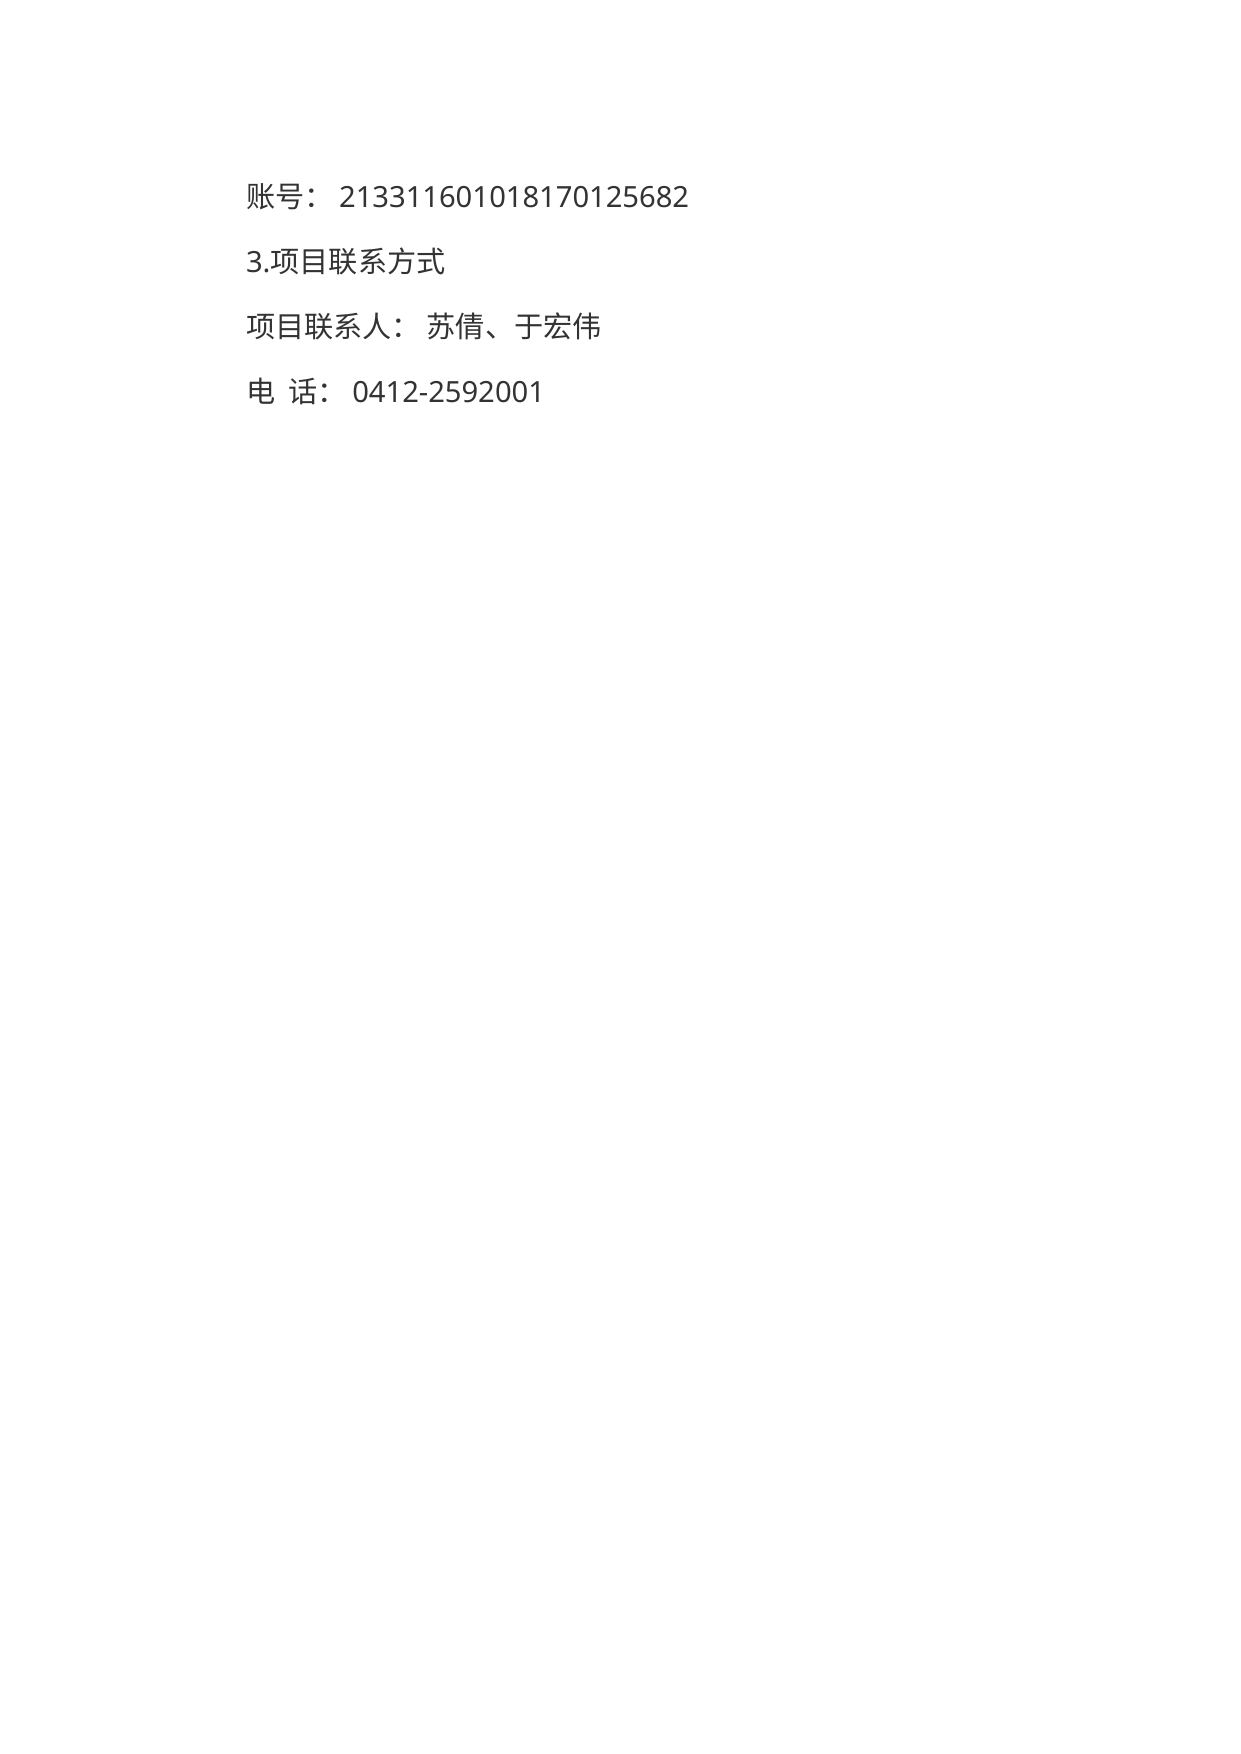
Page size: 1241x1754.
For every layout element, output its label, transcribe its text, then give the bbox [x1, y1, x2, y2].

text 账号： 213311601018170125682 [187, 162, 1053, 227]
text 电 话： 0412-2592001 [187, 357, 1053, 422]
text 3.项目联系方式 [187, 227, 1053, 292]
text 项目联系人： 苏倩、于宏伟 [187, 292, 1053, 357]
